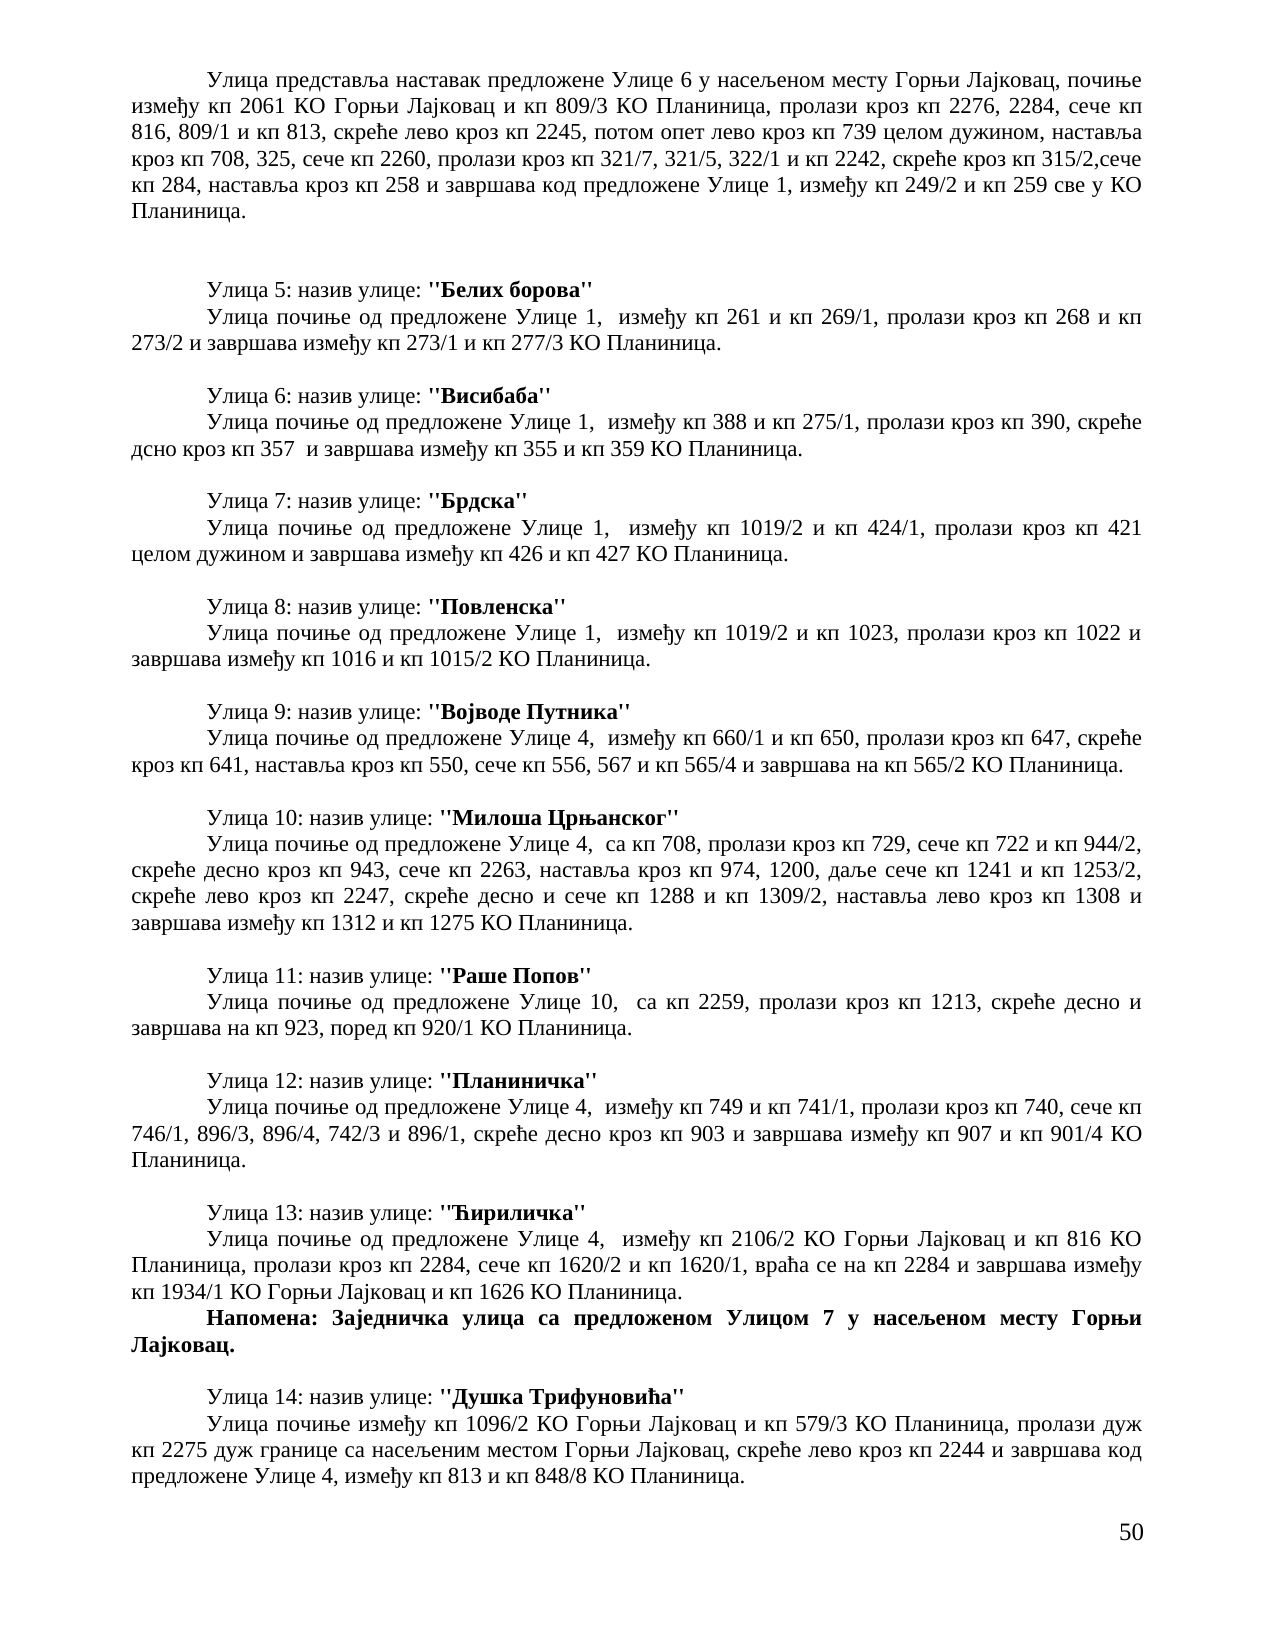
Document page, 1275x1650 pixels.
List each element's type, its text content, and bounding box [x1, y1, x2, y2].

text Улица 8: назив улице: ''Повленска'' [131, 593, 1144, 619]
text Улица 11: назив улице: ''Раше Попов'' [131, 962, 1144, 988]
text Улица 13: назив улице: ''Ћириличка'' [131, 1199, 1144, 1225]
text Улица почиње од предложене Улице 1, између кп 261 и кп 269/1, пролази кроз кп 268 и кп 273/2 и завршава између кп 273/1 и кп 277/3 КО Планиница. [131, 303, 1144, 356]
text Улица 9: назив улице: ''Војводе Путника'' [131, 698, 1144, 724]
text Улица 5: назив улице: ''Белих борова'' [131, 276, 1144, 303]
text Улица почиње од предложене Улице 1, између кп 1019/2 и кп 1023, пролази кроз кп 1022 и завршава између кп 1016 и кп 1015/2 КО Планиница. [131, 619, 1144, 672]
text Улица почиње од предложене Улице 4, између кп 749 и кп 741/1, пролази кроз кп 740, сече кп 746/1, 896/3, 896/4, 742/3 и 896/1, скреће десно кроз кп 903 и завршава између кп 907 и кп 901/4 КО Планиница. [131, 1093, 1144, 1172]
text Улица представља наставак предложене Улице 6 у насељеном месту Горњи Лајковац, почиње између кп 2061 КО Горњи Лајковац и кп 809/3 КО Планиница, пролази кроз кп 2276, 2284, сече кп 816, 809/1 и кп 813, скреће лево кроз кп 2245, потом опет лево кроз кп 739 целом дужином, наставља кроз кп 708, 325, сече кп 2260, пролази кроз кп 321/7, 321/5, 322/1 и кп 2242, скреће кроз кп 315/2,сече кп 284, наставља кроз кп 258 и завршава код предложене Улице 1, између кп 249/2 и кп 259 све у КО Планиница. [131, 66, 1144, 224]
text Улица почиње од предложене Улице 1, између кп 1019/2 и кп 424/1, пролази кроз кп 421 целом дужином и завршава између кп 426 и кп 427 КО Планиница. [131, 514, 1144, 566]
text Улица 6: назив улице: ''Висибаба'' [131, 382, 1144, 408]
text Улица почиње између кп 1096/2 КО Горњи Лајковац и кп 579/3 КО Планиница, пролази дуж кп 2275 дуж границе са насељеним местом Горњи Лајковац, скреће лево кроз кп 2244 и завршава код предложене Улице 4, између кп 813 и кп 848/8 КО Планиница. [131, 1410, 1144, 1489]
text Улица почиње од предложене Улице 4, између кп 660/1 и кп 650, пролази кроз кп 647, скреће кроз кп 641, наставља кроз кп 550, сече кп 556, 567 и кп 565/4 и завршава на кп 565/2 КО Планиница. [131, 724, 1144, 777]
text Улица 12: назив улице: ''Планиничка'' [131, 1067, 1144, 1093]
text Напомена: Заједничка улица са предложеном Улицом 7 у насељеном месту Горњи Лајковац. [131, 1304, 1144, 1357]
text Улица 10: назив улице: ''Милоша Црњанског'' [131, 803, 1144, 830]
text Улица почиње од предложене Улице 4, са кп 708, пролази кроз кп 729, сече кп 722 и кп 944/2, скреће десно кроз кп 943, сече кп 2263, наставља кроз кп 974, 1200, даље сече кп 1241 и кп 1253/2, скреће лево кроз кп 2247, скреће десно и сече кп 1288 и кп 1309/2, наставља лево кроз кп 1308 и завршава између кп 1312 и кп 1275 КО Планиница. [131, 830, 1144, 935]
text Улица почиње од предложене Улице 1, између кп 388 и кп 275/1, пролази кроз кп 390, скреће дсно кроз кп 357 и завршава између кп 355 и кп 359 КО Планиница. [131, 408, 1144, 461]
text Улица почиње од предложене Улице 10, са кп 2259, пролази кроз кп 1213, скреће десно и завршава на кп 923, поред кп 920/1 КО Планиница. [131, 988, 1144, 1041]
text Улица 14: назив улице: ''Душка Трифуновића'' [131, 1383, 1144, 1410]
text Улица почиње од предложене Улице 4, између кп 2106/2 КО Горњи Лајковац и кп 816 КО Планиница, пролази кроз кп 2284, сече кп 1620/2 и кп 1620/1, враћа се на кп 2284 и завршава између кп 1934/1 КО Горњи Лајковац и кп 1626 КО Планиница. [131, 1225, 1144, 1304]
text Улица 7: назив улице: ''Брдска'' [131, 487, 1144, 514]
